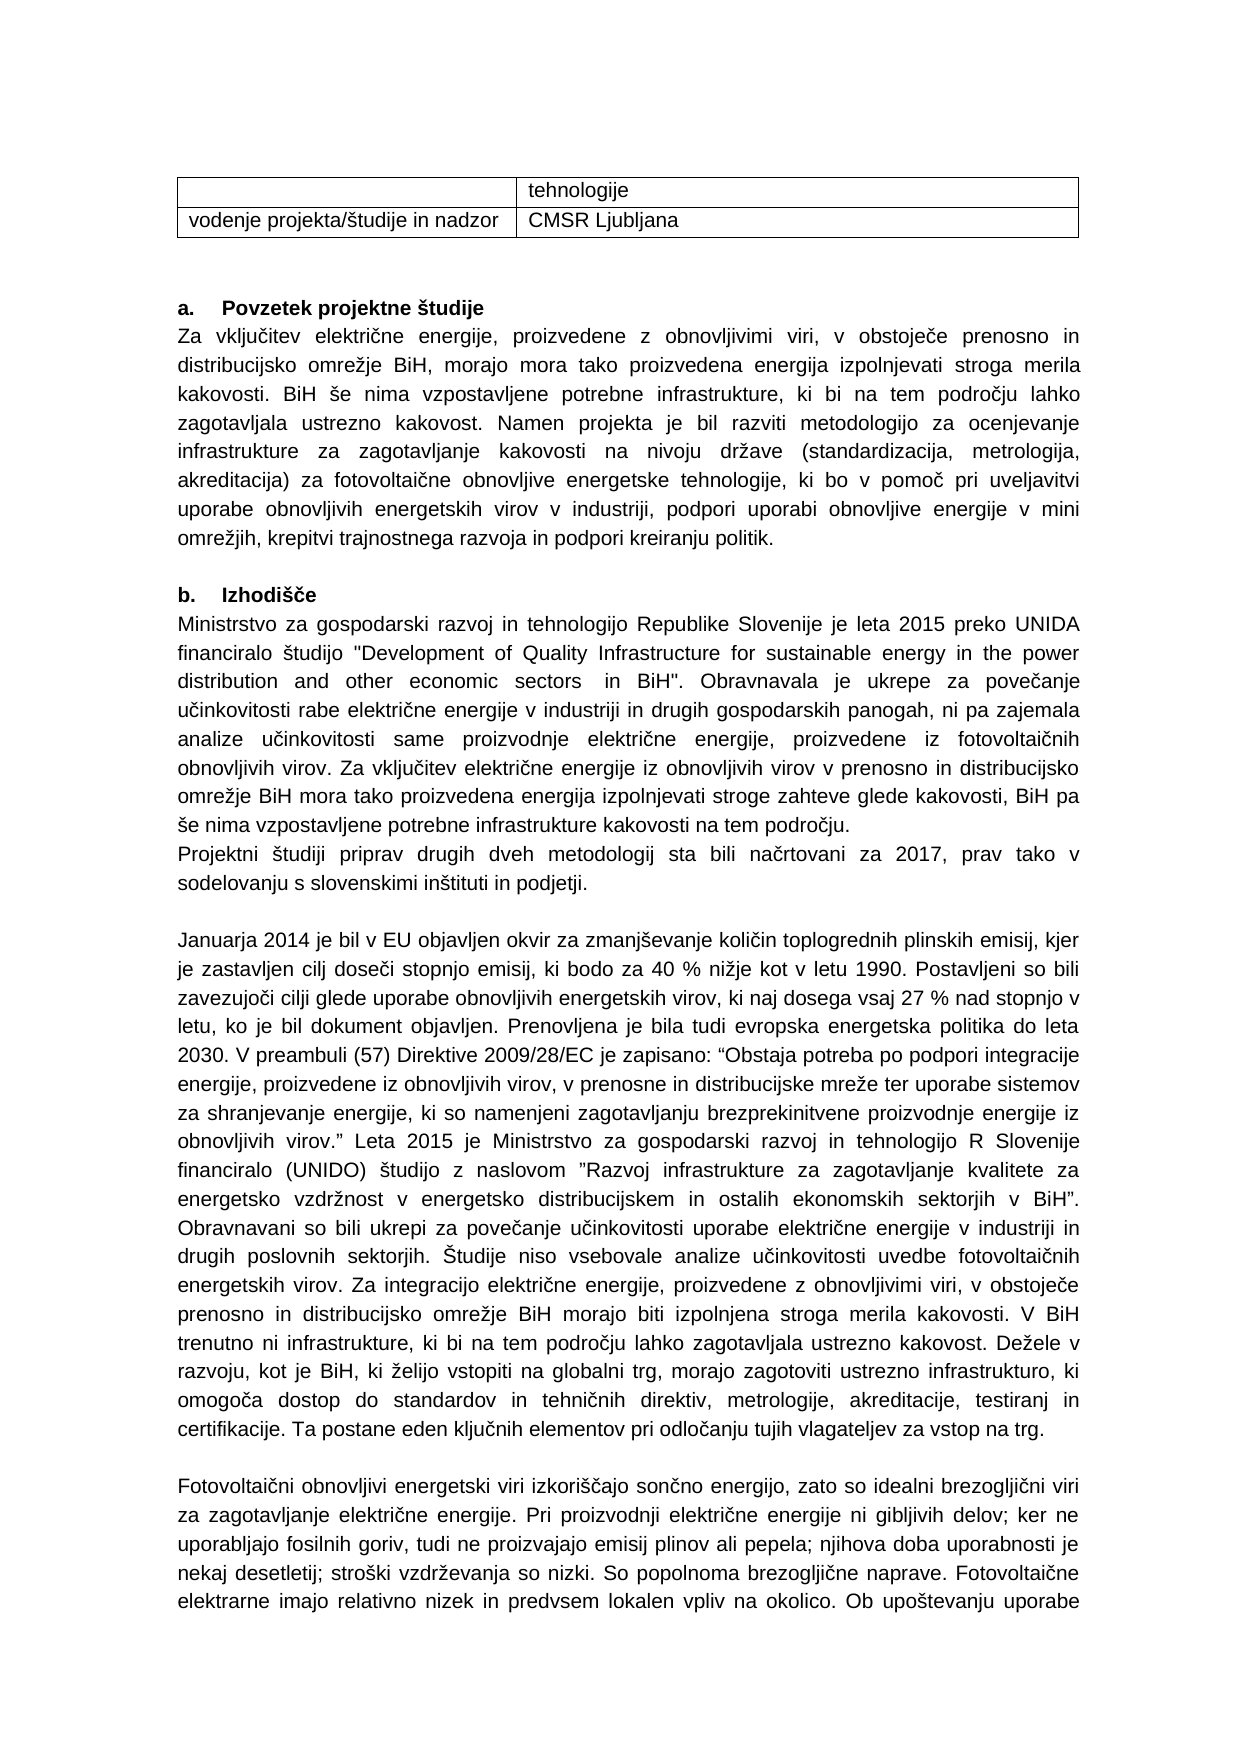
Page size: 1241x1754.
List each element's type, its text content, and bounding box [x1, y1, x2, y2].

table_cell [517, 178, 1078, 207]
text Januarja 2014 je bil v EU objavljen okvir za zmanjševanje količin toplogrednih plinskih emisij, kjer je zastavljen cilj doseči stopnjo emisij, ki bodo za 40 % nižje kot v letu 1990. Postavljeni so bili zavezujoči cilji glede uporabe obnovljivih energetskih virov, ki naj dosega vsaj 27 % nad stopnjo v letu, ko je bil dokument objavljen. Prenovljena je bila tudi evropska energetska politika do leta 2030. V preambuli (57) Direktive 2009/28/EC je zapisano: “Obstaja potreba po podpori integracije energije, proizvedene iz obnovljivih virov, v prenosne in distribucijske mreže ter uporabe sistemov za shranjevanje energije, ki so namenjeni zagotavljanju brezprekinitvene proizvodnje energije iz obnovljivih virov.” Leta 2015 je Ministrstvo za gospodarski razvoj in tehnologijo R Slovenije financiralo (UNIDO) študijo z naslovom ”Razvoj infrastrukture za zagotavljanje kvalitete za energetsko vzdržnost v energetsko distribucijskem in ostalih ekonomskih sektorjih v BiH”. Obravnavani so bili ukrepi za povečanje učinkovitosti uporabe električne energije v industriji in drugih poslovnih sektorjih. Študije niso vsebovale analize učinkovitosti uvedbe fotovoltaičnih energetskih virov. Za integracijo električne energije, proizvedene z obnovljivimi viri, v obstoječe prenosno in distribucijsko omrežje BiH morajo biti izpolnjena stroga merila kakovosti. V BiH trenutno ni infrastrukture, ki bi na tem področju lahko zagotavljala ustrezno kakovost. Dežele v razvoju, kot je BiH, ki želijo vstopiti na globalni trg, morajo zagotoviti ustrezno infrastrukturo, ki omogoča dostop do standardov in tehničnih direktiv, metrologije, akreditacije, testiranj in certifikacije. Ta postane eden ključnih elementov pri odločanju tujih vlagateljev za vstop na trg. [177, 928, 1081, 1441]
list Povzetek projektne študije [177, 295, 1081, 319]
table_cell vodenje projekta/študije in nadzor [178, 208, 516, 237]
text Ministrstvo za gospodarski razvoj in tehnologijo Republike Slovenije je leta 2015 preko UNIDA financiralo študijo "Development of Quality Infrastructure for sustainable energy in the power distribution and other economic sectors in BiH". Obravnavala je ukrepe za povečanje učinkovitosti rabe električne energije v industriji in drugih gospodarskih panogah, ni pa zajemala analize učinkovitosti same proizvodnje električne energije, proizvedene iz fotovoltaičnih obnovljivih virov. Za vključitev električne energije iz obnovljivih virov v prenosno in distribucijsko omrežje BiH mora tako proizvedena energija izpolnjevati stroge zahteve glede kakovosti, BiH pa še nima vzpostavljene potrebne infrastrukture kakovosti na tem področju. [177, 612, 1081, 837]
list Izhodišče [177, 583, 1081, 607]
text Za vključitev električne energije, proizvedene z obnovljivimi viri, v obstoječe prenosno in distribucijsko omrežje BiH, morajo mora tako proizvedena energija izpolnjevati stroga merila kakovosti. BiH še nima vzpostavljene potrebne infrastrukture, ki bi na tem področju lahko zagotavljala ustrezno kakovost. Namen projekta je bil razviti metodologijo za ocenjevanje infrastrukture za zagotavljanje kakovosti na nivoju države (standardizacija, metrologija, akreditacija) za fotovoltaične obnovljive energetske tehnologije, ki bo v pomoč pri uveljavitvi uporabe obnovljivih energetskih virov v industriji, podpori uporabi obnovljive energije v mini omrežjih, krepitvi trajnostnega razvoja in podpori kreiranju politik. [177, 324, 1081, 549]
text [177, 1474, 1081, 1613]
table_cell CMSR Ljubljana [517, 208, 1078, 237]
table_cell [178, 178, 516, 207]
text Projektni študiji priprav drugih dveh metodologij sta bili načrtovani za 2017, prav tako v sodelovanju s slovenskimi inštituti in podjetji. [177, 842, 1081, 894]
